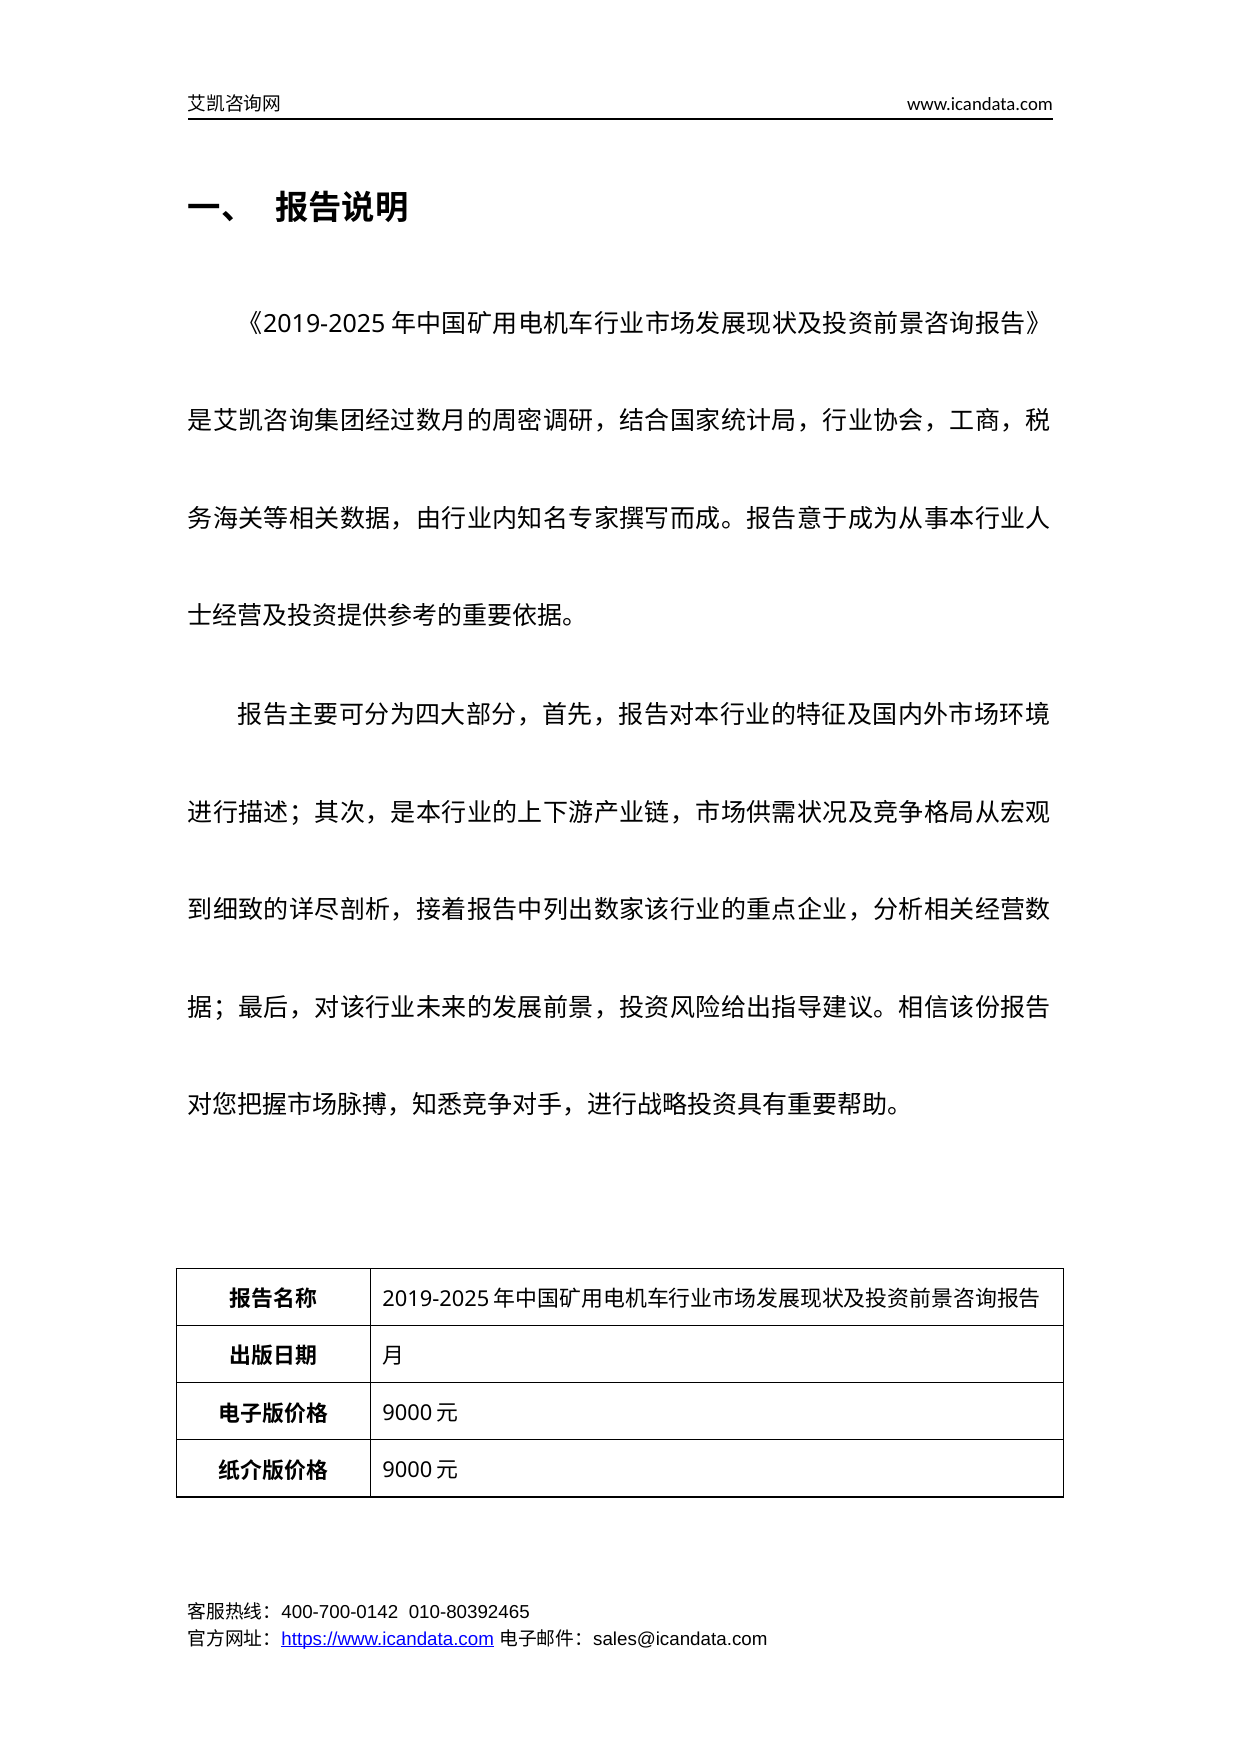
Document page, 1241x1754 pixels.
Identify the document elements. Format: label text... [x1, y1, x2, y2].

table_cell 出版日期 [177, 1326, 370, 1382]
text 《2019-2025年中国矿用电机车行业市场发展现状及投资前景咨询报告》是艾凯咨询集团经过数月的周密调研，结合国家统计局，行业协会，工商，税务海关等相关数据，由行业内知名专家撰写而成。报告意于成为从事本行业人士经营及投资提供参考的重要依据。 [187, 289, 1053, 646]
table_cell 纸介版价格 [177, 1440, 370, 1496]
table_cell 电子版价格 [177, 1383, 370, 1439]
subtitle 报告说明 [187, 172, 1053, 237]
table_cell 9000元 [371, 1383, 1063, 1439]
table_header 2019-2025年中国矿用电机车行业市场发展现状及投资前景咨询报告 [371, 1269, 1063, 1325]
text 报告主要可分为四大部分，首先，报告对本行业的特征及国内外市场环境进行描述；其次，是本行业的上下游产业链，市场供需状况及竞争格局从宏观到细致的详尽剖析，接着报告中列出数家该行业的重点企业，分析相关经营数据；最后，对该行业未来的发展前景，投资风险给出指导建议。相信该份报告对您把握市场脉搏，知悉竞争对手，进行战略投资具有重要帮助。 [187, 681, 1053, 1136]
table_header 报告名称 [177, 1269, 370, 1325]
table_cell 9000元 [371, 1440, 1063, 1496]
table_cell 月 [371, 1326, 1063, 1382]
